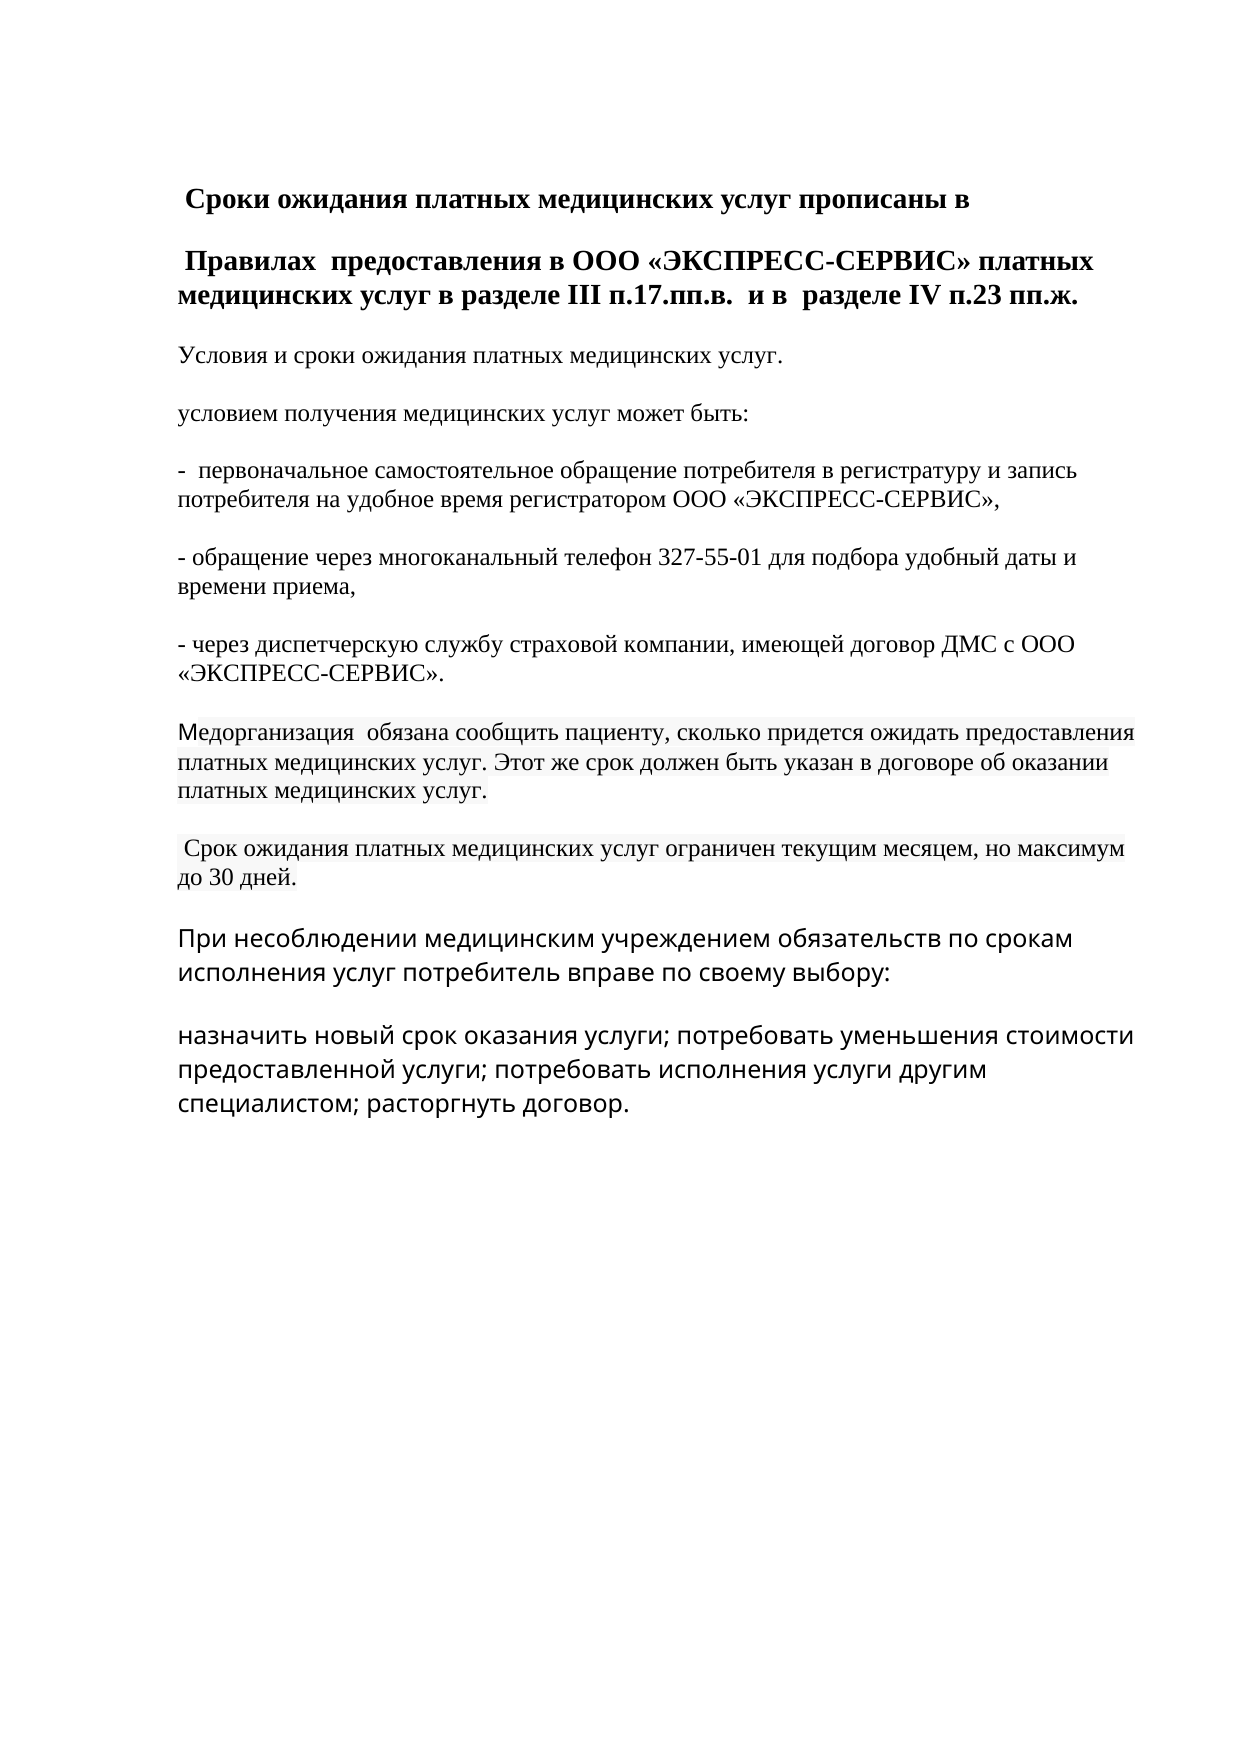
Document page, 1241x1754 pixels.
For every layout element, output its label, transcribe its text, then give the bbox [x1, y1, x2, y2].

text Условия и сроки ожидания платных медицинских услуг. [177, 340, 1152, 368]
text назначить новый срок оказания услуги; потребовать уменьшения стоимости предоставленной услуги; потребовать исполнения услуги другим специалистом; расторгнуть договор. [177, 1017, 1152, 1120]
text При несоблюдении медицинским учреждением обязательств по срокам исполнения услуг потребитель вправе по своему выбору: [891, 920, 1152, 988]
text - обращение через многоканальный телефон 327-55-01 для подбора удобный даты и времени приема, [177, 542, 1152, 600]
text условием получения медицинских услуг может быть: [177, 398, 1152, 426]
text - первоначальное самостоятельное обращение потребителя в регистратуру и запись потребителя на удобное время регистратором ООО «ЭКСПРЕСС-СЕРВИС», [177, 456, 1152, 513]
text Сроки ожидания платных медицинских услуг прописаны в [177, 181, 1152, 214]
text Срок ожидания платных медицинских услуг ограничен текущим месяцем, но максимум до 30 дней. [177, 833, 1152, 891]
text - через диспетчерскую службу страховой компании, имеющей договор ДМС с ООО «ЭКСПРЕСС-СЕРВИС». [177, 629, 1152, 686]
text Правилах предоставления в ООО «ЭКСПРЕСС-СЕРВИС» платных медицинских услуг в разделе III п.17.пп.в. и в разделе IV п.23 пп.ж. [177, 243, 1152, 311]
text Медорганизация обязана сообщить пациенту, сколько придется ожидать предоставления платных медицинских услуг. Этот же срок должен быть указан в договоре об оказании платных медицинских услуг. [198, 716, 1152, 804]
